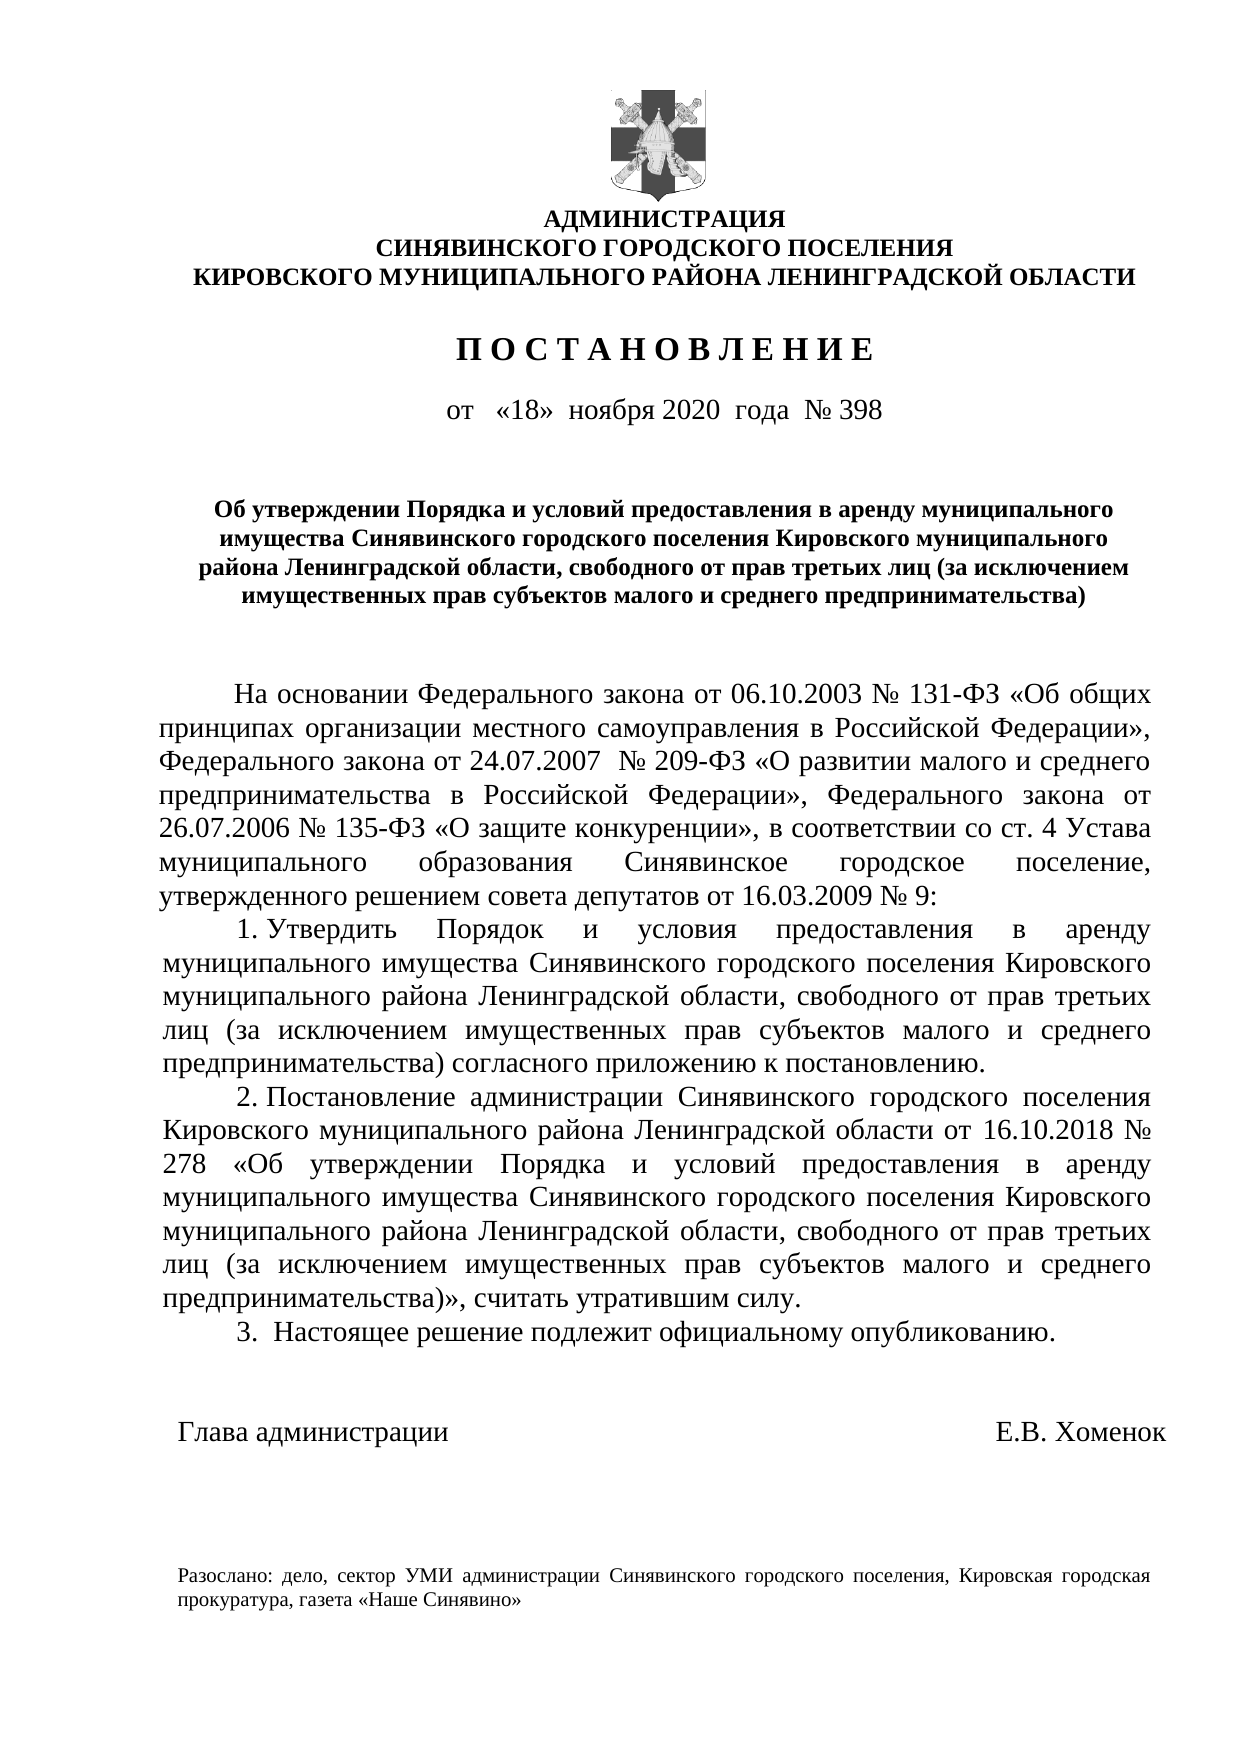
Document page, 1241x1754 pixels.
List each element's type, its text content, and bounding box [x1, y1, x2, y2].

text Глава администрации Е.В. Хоменок [177, 1414, 1167, 1448]
text Об утверждении Порядка и условий предоставления в аренду муниципального имущества Синявинского городского поселения Кировского муниципального района Ленинградской области, свободного от прав третьих лиц (за исключением имущественных прав субъектов малого и среднего предпринимательства) [177, 494, 1150, 609]
list Утвердить Порядок и условия предоставления в аренду муниципального имущества Синявинского городского поселения Кировского муниципального района Ленинградской области, свободного от прав третьих лиц (за исключением имущественных прав субъектов малого и среднего предпринимательства) согласного приложению к постановлению. [162, 911, 1152, 1079]
subtitle от «18» ноября 2020 года № 398 [177, 392, 1152, 426]
text П О С Т А Н О В Л Е Н И Е [177, 329, 1152, 367]
text На основании Федерального закона от 06.10.2003 № 131-ФЗ «Об общих принципах организации местного самоуправления в Российской Федерации», Федерального закона от 24.07.2007 № 209-ФЗ «О развитии малого и среднего предпринимательства в Российской Федерации», Федерального закона от 26.07.2006 № 135-ФЗ «О защите конкуренции», в соответствии со ст. 4 Устава муниципального образования Синявинское городское поселение, утвержденного решением совета депутатов от 16.03.2009 № 9: [158, 676, 1152, 911]
text СИНЯВИНСКОГО ГОРОДСКОГО ПОСЕЛЕНИЯ [177, 233, 1152, 262]
text Разослано: дело, сектор УМИ администрации Синявинского городского поселения, Кировская городская прокуратура, газета «Наше Синявино» [177, 1563, 1152, 1611]
text КИРОВСКОГО МУНИЦИПАЛЬНОГО РАЙОНА ЛЕНИНГРАДСКОЙ ОБЛАСТИ [177, 262, 1152, 291]
text АДМИНИСТРАЦИЯ [177, 204, 1152, 233]
list Настоящее решение подлежит официальному опубликованию. [177, 1314, 1152, 1347]
list Постановление администрации Синявинского городского поселения Кировского муниципального района Ленинградской области от 16.10.2018 № 278 «Об утверждении Порядка и условий предоставления в аренду муниципального имущества Синявинского городского поселения Кировского муниципального района Ленинградской области, свободного от прав третьих лиц (за исключением имущественных прав субъектов малого и среднего предпринимательства)», считать утратившим силу. [162, 1079, 1152, 1314]
